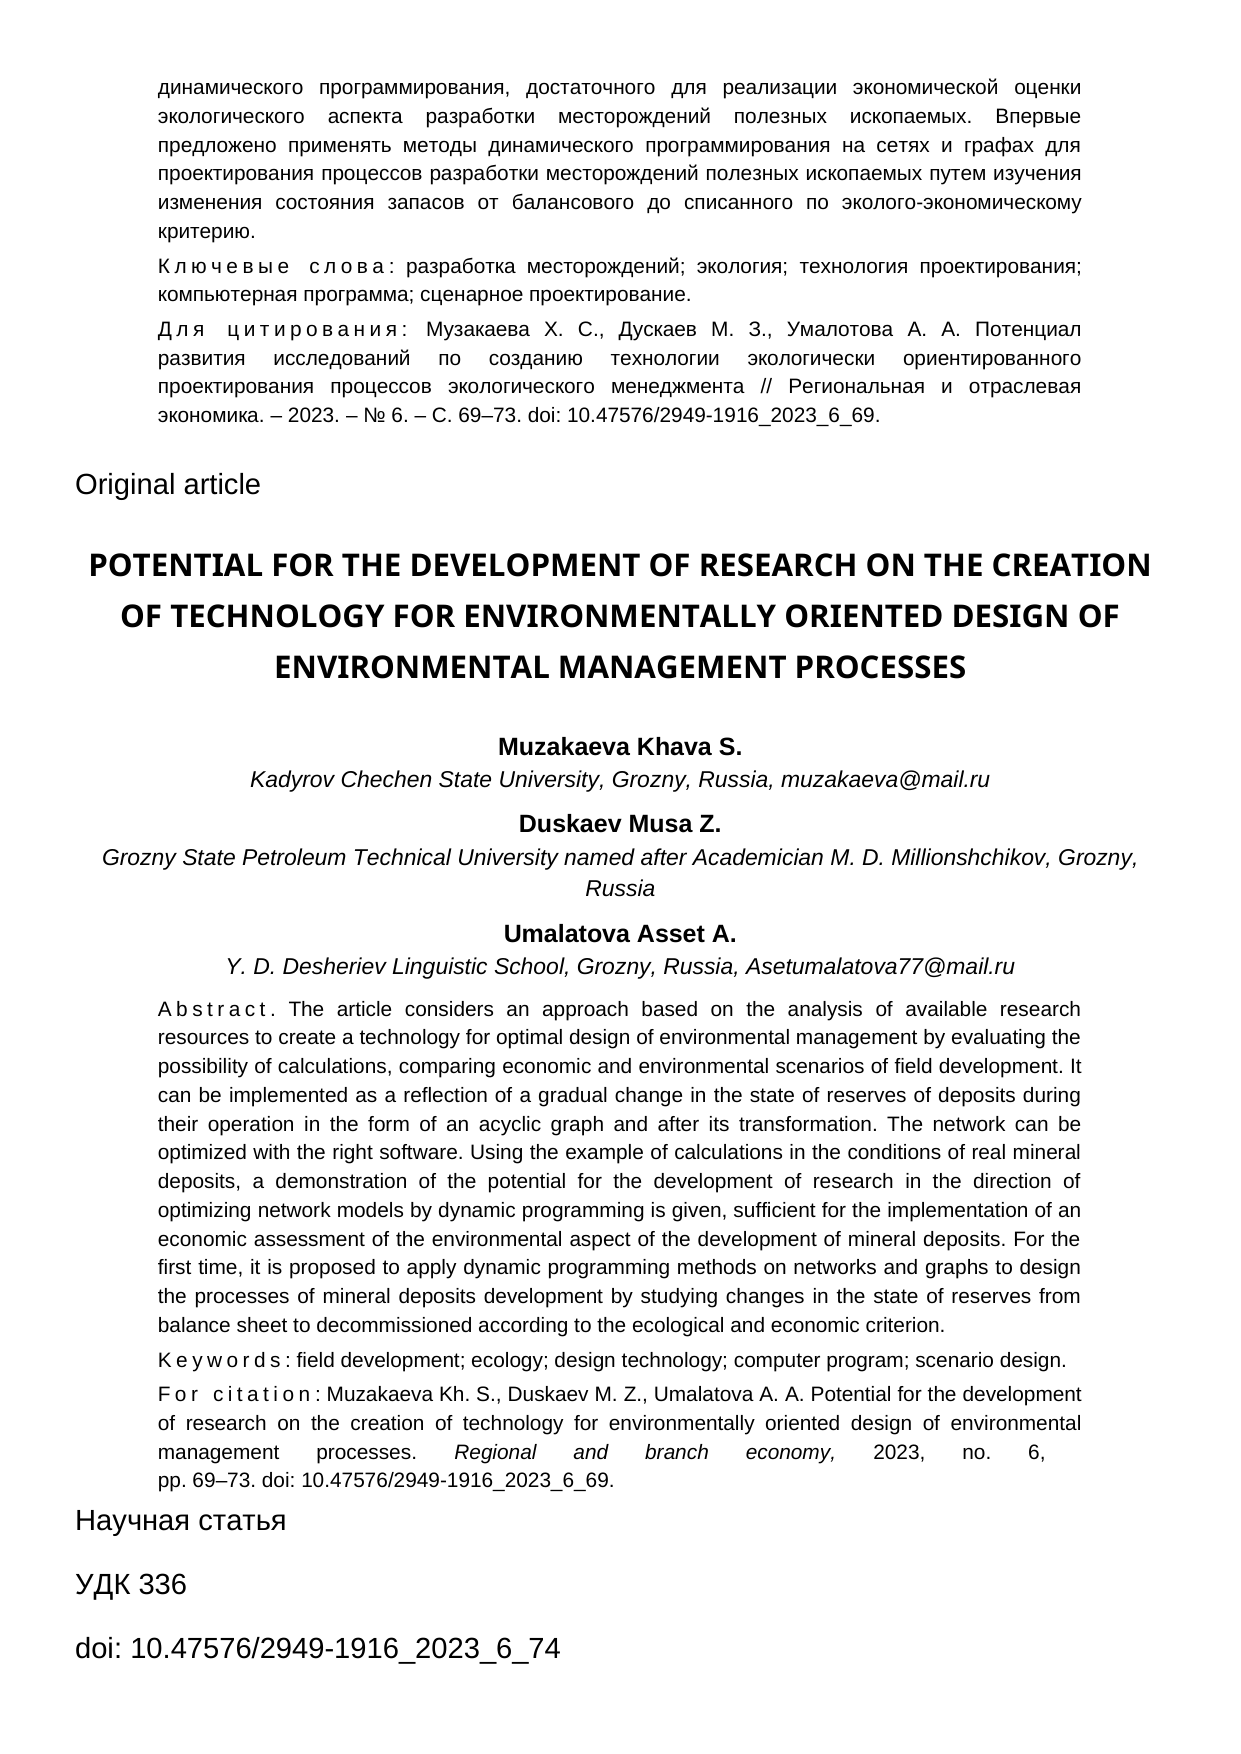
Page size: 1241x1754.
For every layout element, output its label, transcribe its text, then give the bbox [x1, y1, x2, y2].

text Для цитирования: Музакаева Х. С., Дускаев М. З., Умалотова А. А. Потенциал развития исследований по созданию технологии экологически ориентированного проектирования процессов экологического менеджмента // Региональная и отраслевая экономика. – 2023. – № 6. – С. 69–73. doi: 10.47576/2949-1916_2023_6_69. [158, 317, 1082, 427]
text Ключевые слова: разработка месторождений; экология; технология проектирования; компьютерная программа; сценарное проектирование. [158, 253, 1082, 306]
text Muzakaeva Khava S. [75, 731, 1165, 760]
text Kadyrov Chechen State University, Grozny, Russia, muzakaeva@mail.ru [75, 766, 1165, 792]
text Umalatova Asset A. [75, 919, 1165, 947]
text Original article [75, 467, 1165, 501]
text Keywords: field development; ecology; design technology; computer program; scenario design. [158, 1347, 1082, 1371]
text УДК 336 [75, 1567, 1165, 1600]
text Научная статья [75, 1503, 1165, 1537]
text Y. D. Desheriev Linguistic School, Grozny, Russia, Asetumalatova77@mail.ru [75, 953, 1165, 979]
text Abstract. The article considers an approach based on the analysis of available research resources to create a technology for optimal design of environmental management by evaluating the possibility of calculations, comparing economic and environmental scenarios of field development. It can be implemented as a reflection of a gradual change in the state of reserves of deposits during their operation in the form of an acyclic graph and after its transformation. The network can be optimized with the right software. Using the example of calculations in the conditions of real mineral deposits, a demonstration of the potential for the development of research in the direction of optimizing network models by dynamic programming is given, sufficient for the implementation of an economic assessment of the environmental aspect of the development of mineral deposits. For the first time, it is proposed to apply dynamic programming methods on networks and graphs to design the processes of mineral deposits development by studying changes in the state of reserves from balance sheet to decommissioned according to the ecological and economic criterion. [158, 996, 1082, 1337]
text For citation: Muzakaeva Kh. S., Duskaev M. Z., Umalatova A. A. Potential for the development of research on the creation of technology for environmentally oriented design of environmental management processes. Regional and branch economy, 2023, no. 6, pp. 69–73. doi: 10.47576/2949-1916_2023_6_69. [158, 1382, 1082, 1492]
text Duskaev Musa Z. [75, 809, 1165, 838]
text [158, 75, 1082, 243]
text doi: 10.47576/2949-1916_2023_6_74 [75, 1631, 1165, 1664]
text Potential for the development of research on the creation of technology for environmentally oriented design of environmental management processes [75, 543, 1165, 688]
text Grozny State Petroleum Technical University named after Academician M. D. Millionshchikov, Grozny, Russia [75, 844, 1165, 902]
